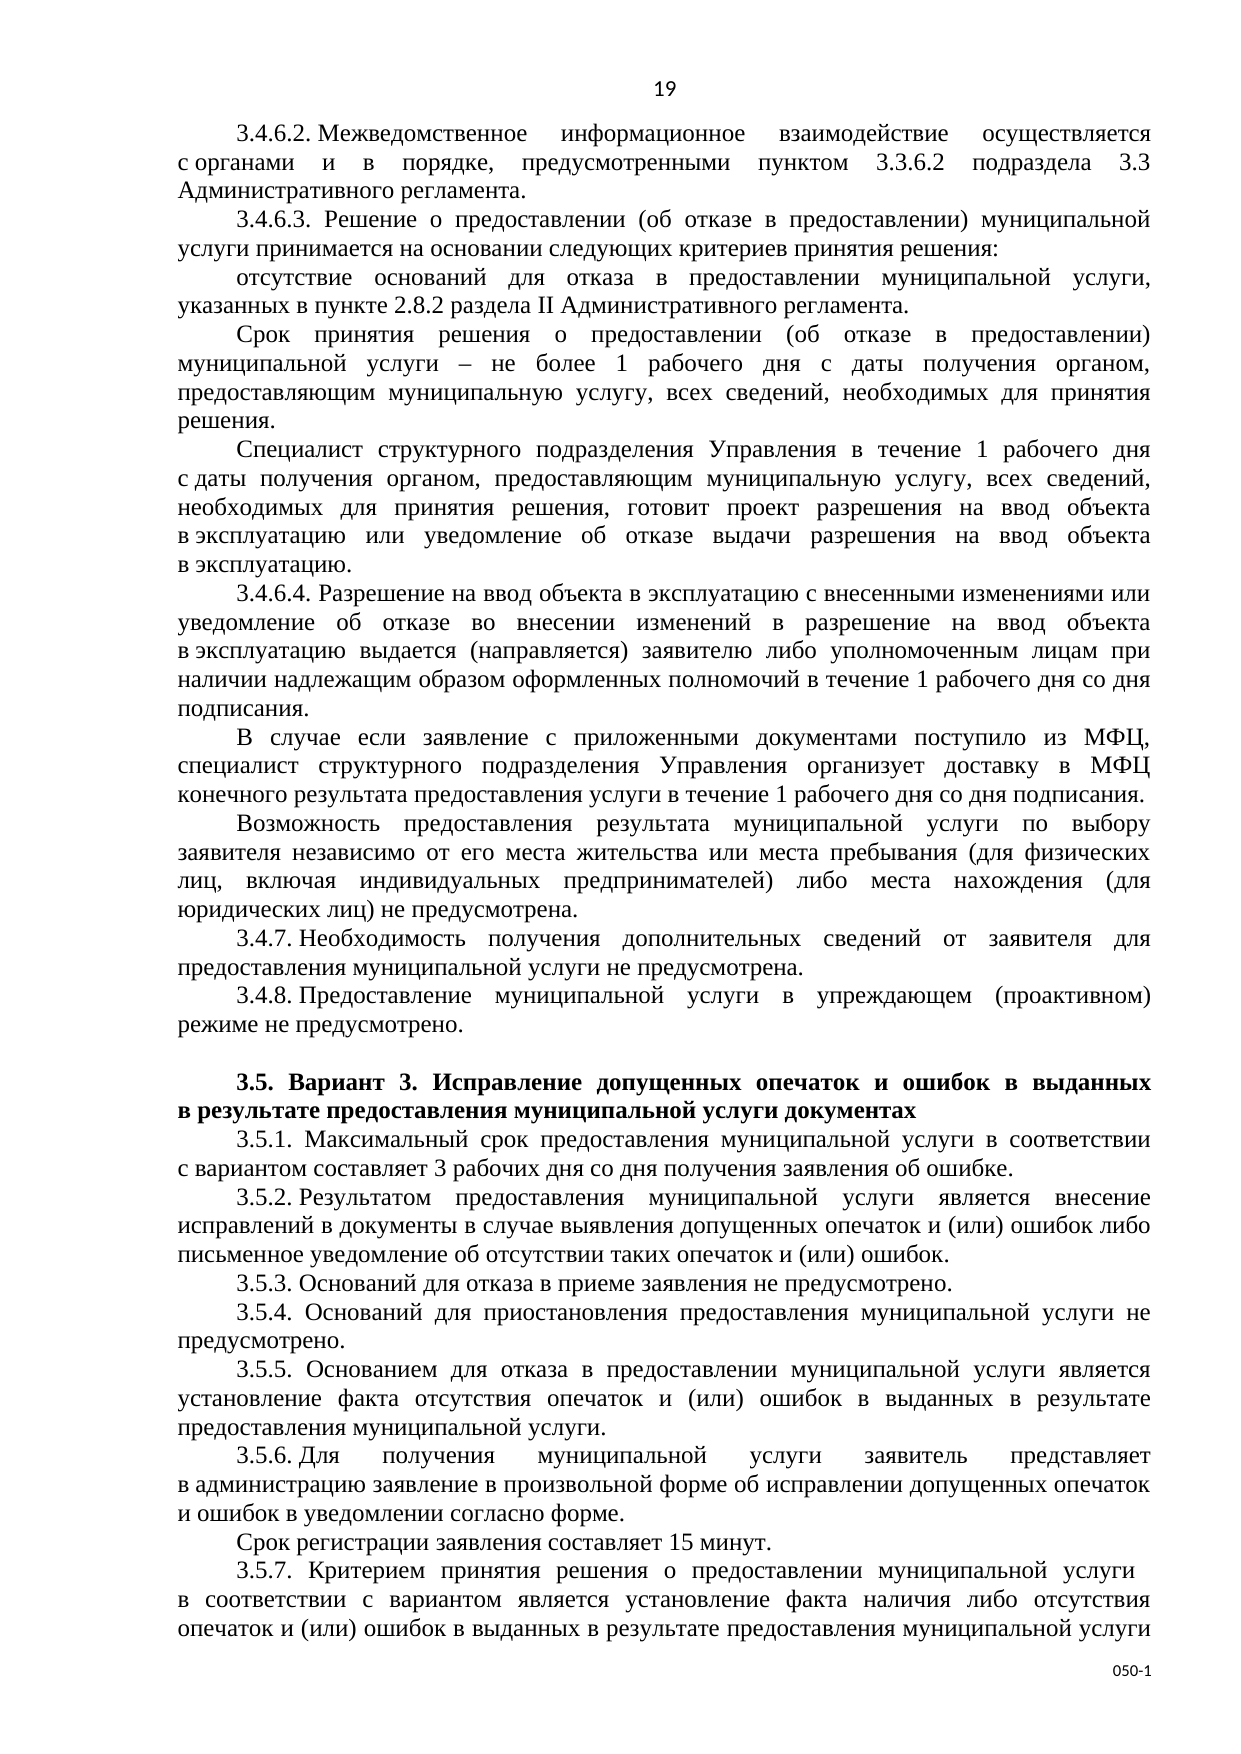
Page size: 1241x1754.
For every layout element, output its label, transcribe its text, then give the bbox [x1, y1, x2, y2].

text 3.5.4. Оснований для приостановления предоставления муниципальной услуги не предусмотрено. [177, 1297, 1152, 1354]
text 3.5.6. Для получения муниципальной услуги заявитель представляет в администрацию заявление в произвольной форме об исправлении допущенных опечаток и ошибок в уведомлении согласно форме. [177, 1441, 1152, 1527]
text 3.5. Вариант 3. Исправление допущенных опечаток и ошибок в выданных в результате предоставления муниципальной услуги документах [177, 1067, 1152, 1124]
text 3.5.2. Результатом предоставления муниципальной услуги является внесение исправлений в документы в случае выявления допущенных опечаток и (или) ошибок либо письменное уведомление об отсутствии таких опечаток и (или) ошибок. [177, 1182, 1152, 1268]
text 3.4.6.4. Разрешение на ввод объекта в эксплуатацию с внесенными изменениями или уведомление об отказе во внесении изменений в разрешение на ввод объекта в эксплуатацию выдается (направляется) заявителю либо уполномоченным лицам при наличии надлежащим образом оформленных полномочий в течение 1 рабочего дня со дня подписания. [177, 578, 1152, 722]
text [177, 1556, 1152, 1642]
text 3.5.5. Основанием для отказа в предоставлении муниципальной услуги является установление факта отсутствия опечаток и (или) ошибок в выданных в результате предоставления муниципальной услуги. [177, 1354, 1152, 1441]
text 3.4.8. Предоставление муниципальной услуги в упреждающем (проактивном) режиме не предусмотрено. [177, 981, 1152, 1038]
text Возможность предоставления результата муниципальной услуги по выбору заявителя независимо от его места жительства или места пребывания (для физических лиц, включая индивидуальных предпринимателей) либо места нахождения (для юридических лиц) не предусмотрена. [177, 808, 1152, 923]
text 3.4.7. Необходимость получения дополнительных сведений от заявителя для предоставления муниципальной услуги не предусмотрена. [177, 923, 1152, 981]
text 3.4.6.3. Решение о предоставлении (об отказе в предоставлении) муниципальной услуги принимается на основании следующих критериев принятия решения: [177, 204, 1152, 262]
text 3.5.1. Максимальный срок предоставления муниципальной услуги в соответствии с вариантом составляет 3 рабочих дня со дня получения заявления об ошибке. [177, 1124, 1152, 1182]
text Специалист структурного подразделения Управления в течение 1 рабочего дня с даты получения органом, предоставляющим муниципальную услугу, всех сведений, необходимых для принятия решения, готовит проект разрешения на ввод объекта в эксплуатацию или уведомление об отказе выдачи разрешения на ввод объекта в эксплуатацию. [177, 434, 1152, 578]
subtitle Срок регистрации заявления составляет 15 минут. [177, 1527, 1152, 1556]
text 3.4.6.2. Межведомственное информационное взаимодействие осуществляется с органами и в порядке, предусмотренными пунктом 3.3.6.2 подраздела 3.3 Административного регламента. [177, 118, 1152, 204]
text отсутствие оснований для отказа в предоставлении муниципальной услуги, указанных в пункте 2.8.2 раздела II Административного регламента. [177, 262, 1152, 319]
text В случае если заявление с приложенными документами поступило из МФЦ, специалист структурного подразделения Управления организует доставку в МФЦ конечного результата предоставления услуги в течение 1 рабочего дня со дня подписания. [177, 722, 1152, 808]
text 3.5.3. Оснований для отказа в приеме заявления не предусмотрено. [177, 1268, 1152, 1297]
text Срок принятия решения о предоставлении (об отказе в предоставлении) муниципальной услуги – не более 1 рабочего дня с даты получения органом, предоставляющим муниципальную услугу, всех сведений, необходимых для принятия решения. [177, 319, 1152, 434]
